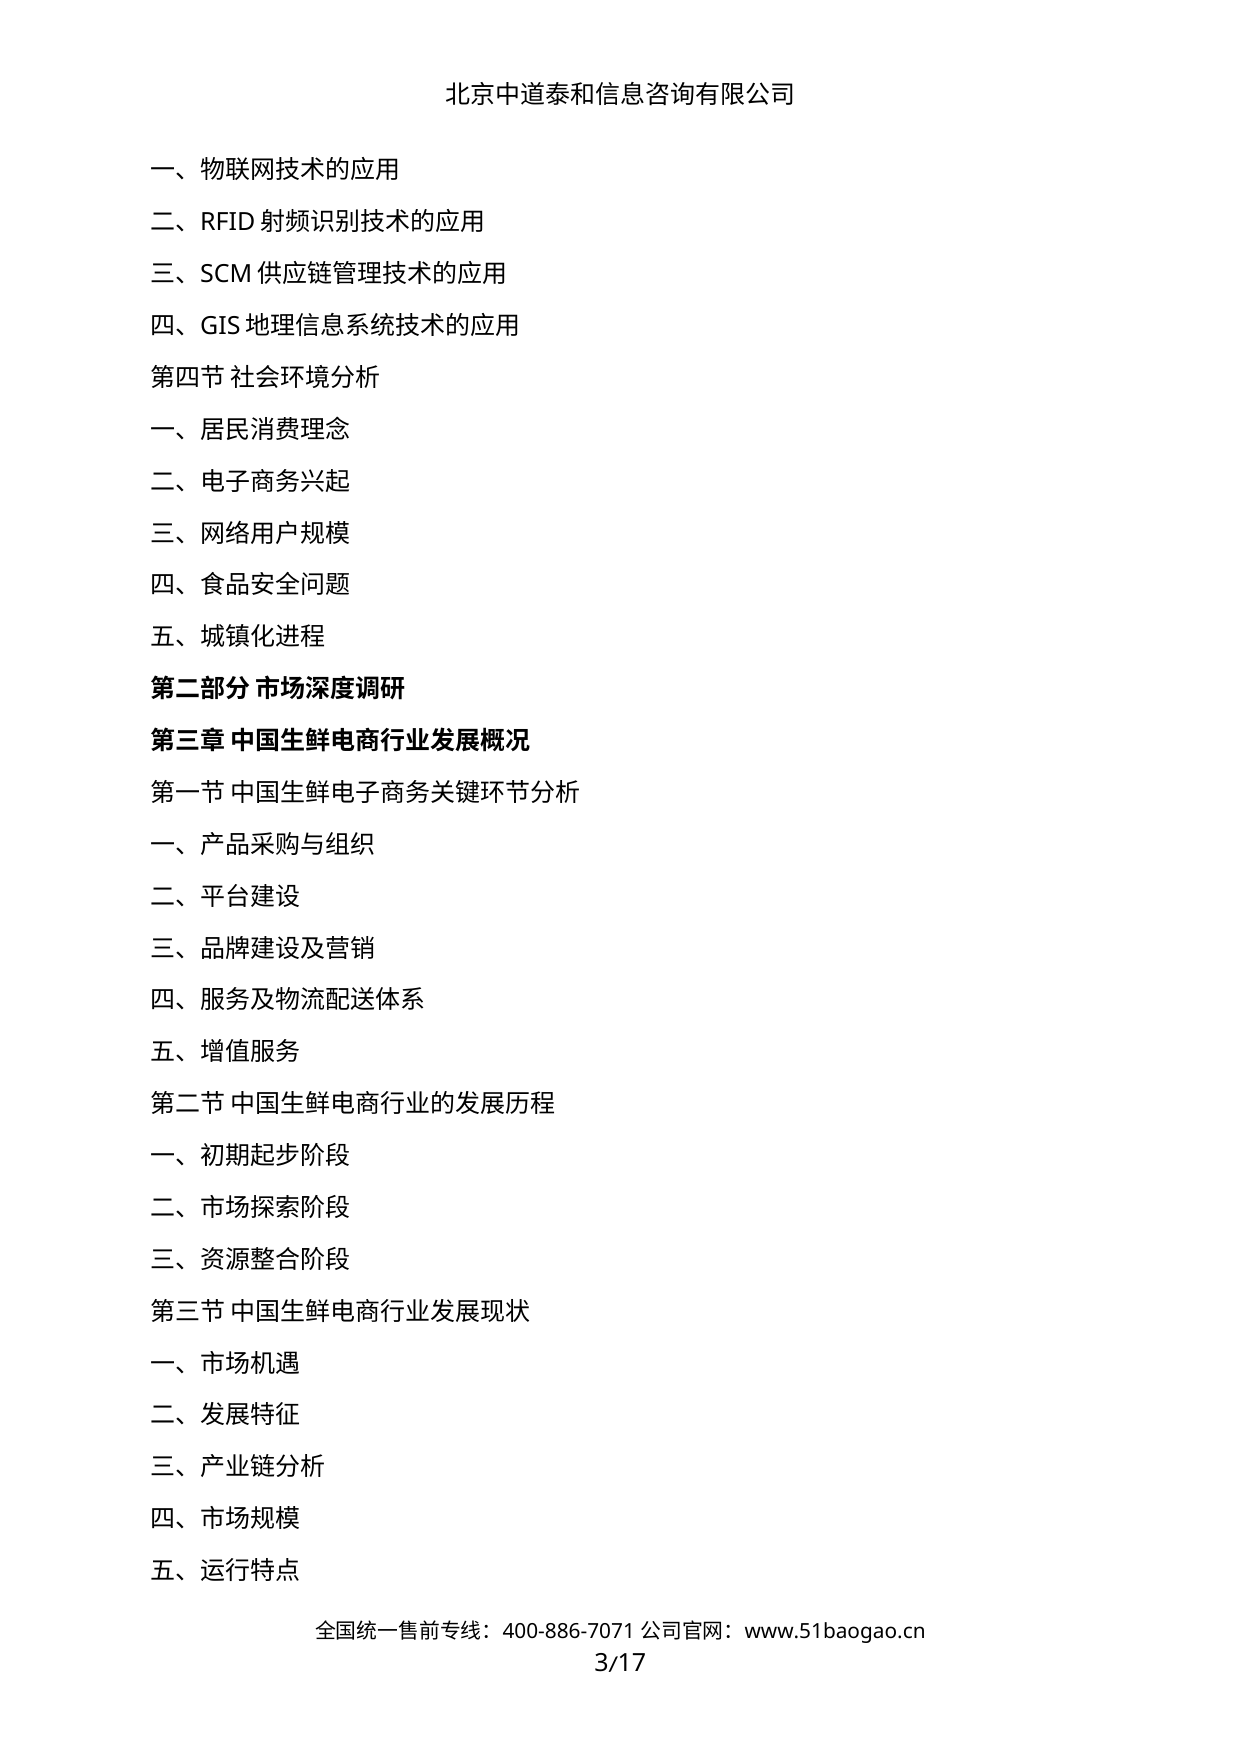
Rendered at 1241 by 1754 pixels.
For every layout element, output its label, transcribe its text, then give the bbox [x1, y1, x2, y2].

text 二、RFID射频识别技术的应用 [150, 202, 1090, 238]
text 五、运行特点 [150, 1551, 1090, 1587]
text 二、市场探索阶段 [150, 1187, 1090, 1224]
text 一、市场机遇 [150, 1343, 1090, 1379]
text 五、增值服务 [150, 1032, 1090, 1068]
text 四、市场规模 [150, 1499, 1090, 1535]
text 三、网络用户规模 [150, 513, 1090, 549]
text 四、GIS地理信息系统技术的应用 [150, 306, 1090, 342]
text 三、品牌建设及营销 [150, 928, 1090, 964]
text 第三节 中国生鲜电商行业发展现状 [150, 1291, 1090, 1327]
text 二、电子商务兴起 [150, 461, 1090, 497]
text 一、物联网技术的应用 [150, 150, 1090, 186]
text 三、SCM供应链管理技术的应用 [150, 254, 1090, 290]
text 四、服务及物流配送体系 [150, 980, 1090, 1016]
text 一、初期起步阶段 [150, 1136, 1090, 1172]
text 二、发展特征 [150, 1395, 1090, 1431]
text 三、产业链分析 [150, 1447, 1090, 1483]
text 第二部分 市场深度调研 [150, 669, 1090, 705]
text 第一节 中国生鲜电子商务关键环节分析 [150, 772, 1090, 809]
text 四、食品安全问题 [150, 565, 1090, 601]
text 一、居民消费理念 [150, 409, 1090, 446]
text 三、资源整合阶段 [150, 1239, 1090, 1276]
text 一、产品采购与组织 [150, 824, 1090, 861]
text 第三章 中国生鲜电商行业发展概况 [150, 721, 1090, 757]
text 五、城镇化进程 [150, 617, 1090, 653]
text 第二节 中国生鲜电商行业的发展历程 [150, 1084, 1090, 1120]
text 二、平台建设 [150, 876, 1090, 912]
text 第四节 社会环境分析 [150, 357, 1090, 394]
